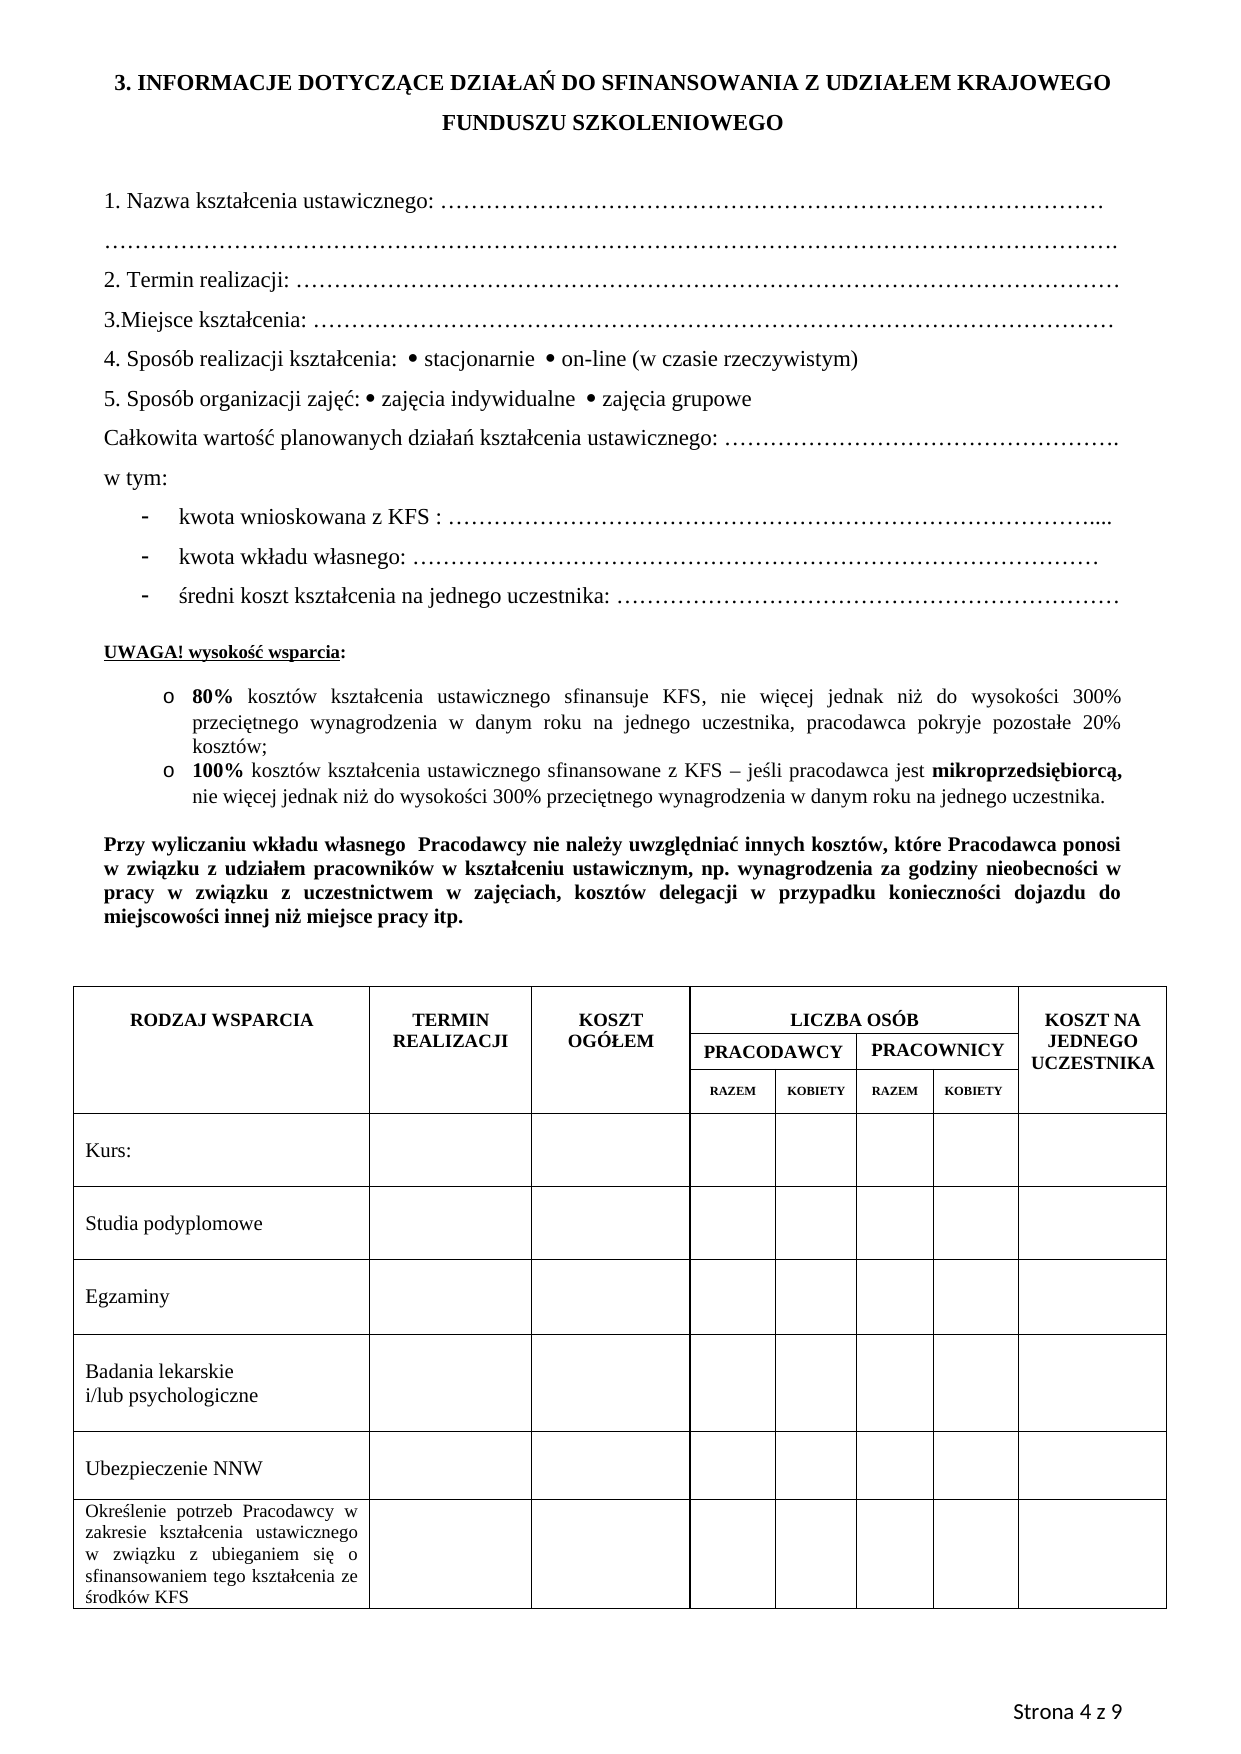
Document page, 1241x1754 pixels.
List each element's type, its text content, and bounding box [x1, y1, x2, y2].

table_cell Ubezpieczenie NNW [74, 1432, 369, 1499]
table_cell [532, 1187, 689, 1259]
table_cell [776, 1114, 856, 1186]
table_header LICZBA OSÓB [691, 987, 1018, 1033]
text w tym: [103, 464, 1122, 490]
table_cell [1019, 1500, 1166, 1608]
table_header KOSZT OGÓŁEM [532, 987, 689, 1113]
table_cell [370, 1432, 531, 1499]
table_cell [370, 1335, 531, 1431]
table_cell [370, 1500, 531, 1608]
table_cell Studia podyplomowe [74, 1187, 369, 1259]
table_cell [532, 1500, 689, 1608]
table_cell [691, 1432, 775, 1499]
table_cell [934, 1187, 1018, 1259]
text 3. INFORMACJE DOTYCZĄCE DZIAŁAŃ DO SFINANSOWANIA Z UDZIAŁEM KRAJOWEGO FUNDUSZU SZKOLENIOWEGO [103, 69, 1122, 135]
table_cell [1019, 1335, 1166, 1431]
table_cell [370, 1187, 531, 1259]
text 2. Termin realizacji: ……………………………………………………………………………………………… [103, 266, 1122, 293]
table_cell [1019, 1260, 1166, 1334]
table_cell Badania lekarskie i/lub psychologiczne [74, 1335, 369, 1431]
table_cell [691, 1500, 775, 1608]
text 1. Nazwa kształcenia ustawicznego: …………………………………………………………………………… [103, 187, 1122, 214]
table_cell [776, 1500, 856, 1608]
table_cell Kurs: [74, 1114, 369, 1186]
table_cell [934, 1500, 1018, 1608]
table_cell KOBIETY [776, 1070, 856, 1113]
table_cell [691, 1260, 775, 1334]
list kwota wkładu własnego: ……………………………………………………………………………… [141, 543, 1122, 569]
list średni koszt kształcenia na jednego uczestnika: ………………………………………………………… [141, 582, 1122, 609]
table_cell [691, 1114, 775, 1186]
table_cell RAZEM [857, 1070, 933, 1113]
table_cell [1019, 1187, 1166, 1259]
table_header RODZAJ WSPARCIA [74, 987, 369, 1113]
list 80% kosztów kształcenia ustawicznego sfinansuje KFS, nie więcej jednak niż do wysokości 300% przeciętnego wynagrodzenia w danym roku na jednego uczestnika, pracodawca pokryje pozostałe 20% kosztów; [162, 684, 1122, 758]
table_cell [857, 1187, 933, 1259]
table_cell Egzaminy [74, 1260, 369, 1334]
text 3.Miejsce kształcenia: …………………………………………………………………………………………… [103, 306, 1122, 332]
text UWAGA! wysokość wsparcia: [103, 641, 1122, 662]
table_cell [934, 1335, 1018, 1431]
text Przy wyliczaniu wkładu własnego Pracodawcy nie należy uwzględniać innych kosztów, które Pracodawca ponosi w związku z udziałem pracowników w kształceniu ustawicznym, np. wynagrodzenia za godziny nieobecności w pracy w związku z uczestnictwem w zajęciach, kosztów delegacji w przypadku konieczności dojazdu do miejscowości innej niż miejsce pracy itp. [103, 832, 1122, 928]
table_cell Określenie potrzeb Pracodawcy w zakresie kształcenia ustawicznego w związku z ubieganiem się o sfinansowaniem tego kształcenia ze środków KFS [74, 1500, 369, 1608]
table_cell RAZEM [691, 1070, 775, 1113]
table_cell [1019, 1432, 1166, 1499]
list 100% kosztów kształcenia ustawicznego sfinansowane z KFS – jeśli pracodawca jest mikroprzedsiębiorcą, nie więcej jednak niż do wysokości 300% przeciętnego wynagrodzenia w danym roku na jednego uczestnika. [162, 758, 1122, 808]
table_cell [934, 1260, 1018, 1334]
table_header KOSZT NA JEDNEGO UCZESTNIKA [1019, 987, 1166, 1113]
text ……………………………………………………………………………………………………………………. [103, 227, 1122, 253]
table_cell [691, 1335, 775, 1431]
table_cell [934, 1432, 1018, 1499]
table_cell [532, 1260, 689, 1334]
table_cell [776, 1335, 856, 1431]
table_cell [532, 1432, 689, 1499]
table_cell [857, 1335, 933, 1431]
table_cell PRACODAWCY [691, 1034, 856, 1069]
table_header TERMIN REALIZACJI [370, 987, 531, 1113]
table_cell [934, 1114, 1018, 1186]
table_cell PRACOWNICY [857, 1034, 1018, 1069]
table_cell [776, 1187, 856, 1259]
table_cell [691, 1187, 775, 1259]
table_cell [857, 1500, 933, 1608]
table_cell [857, 1114, 933, 1186]
list kwota wnioskowana z KFS : ………………………………………………………………………….... [141, 503, 1122, 530]
text 4. Sposób realizacji kształcenia: stacjonarnie on-line (w czasie rzeczywistym) [103, 345, 1122, 372]
table_cell [857, 1432, 933, 1499]
text Całkowita wartość planowanych działań kształcenia ustawicznego: ……………………………………………. [103, 424, 1122, 451]
table_cell [532, 1335, 689, 1431]
table_cell [776, 1260, 856, 1334]
table_cell [532, 1114, 689, 1186]
table_cell [1019, 1114, 1166, 1186]
table_cell [857, 1260, 933, 1334]
table_cell [776, 1432, 856, 1499]
table_cell KOBIETY [934, 1070, 1018, 1113]
table_cell [370, 1114, 531, 1186]
table_cell [370, 1260, 531, 1334]
text 5. Sposób organizacji zajęć: zajęcia indywidualne zajęcia grupowe [103, 385, 1122, 411]
